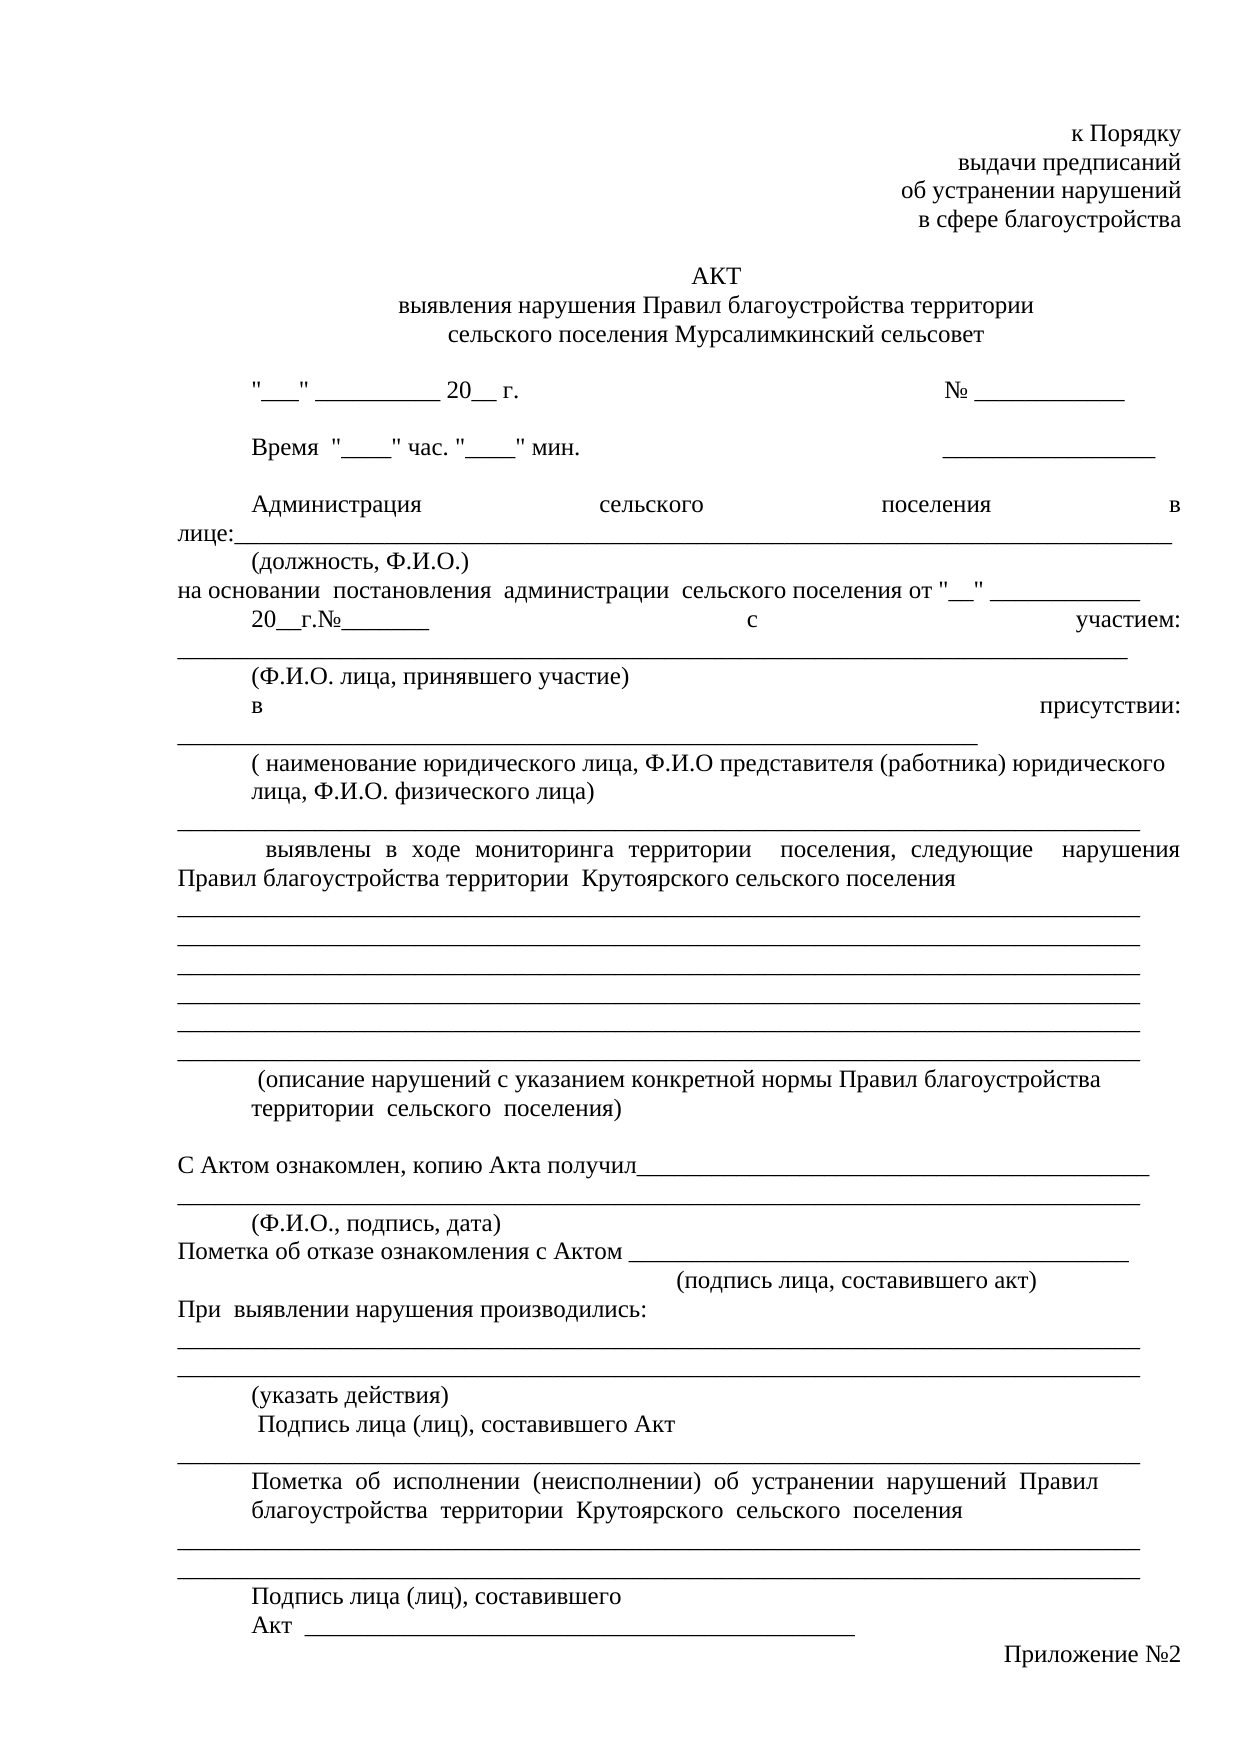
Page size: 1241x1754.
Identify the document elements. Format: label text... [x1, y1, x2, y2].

text (подпись лица, составившего акт) [177, 1265, 1181, 1294]
text к Порядку [177, 118, 1181, 147]
text _____________________________________________________________________________ [177, 1323, 1181, 1351]
text _____________________________________________________________________________ [177, 978, 1181, 1006]
text выявлены в ходе мониторинга территории поселения, следующие нарушения Правил благоустройства территории Крутоярского сельского поселения [177, 834, 1181, 891]
text в присутствии: ________________________________________________________________ [177, 690, 1181, 748]
text _____________________________________________________________________________ [177, 949, 1181, 978]
text лица, Ф.И.О. физического лица) [177, 776, 1181, 805]
text (описание нарушений с указанием конкретной нормы Правил благоустройства [177, 1064, 1181, 1093]
text на основании постановления администрации сельского поселения от "__" ____________ [177, 575, 1181, 604]
text С Актом ознакомлен, копию Акта получил_________________________________________ [177, 1150, 1181, 1179]
text (указать действия) [177, 1380, 1181, 1409]
text _____________________________________________________________________________ [177, 1006, 1181, 1035]
text благоустройства территории Крутоярского сельского поселения [177, 1495, 1181, 1524]
text При выявлении нарушения производились: [177, 1294, 1181, 1323]
text выявления нарушения Правил благоустройства территории [177, 290, 1181, 319]
text Акт ____________________________________________ [177, 1610, 1181, 1639]
text _____________________________________________________________________________ [177, 805, 1181, 834]
text Время "____" час. "____" мин. _________________ [177, 432, 1181, 461]
text "___" __________ 20__ г. № ____________ [177, 375, 1181, 404]
text об устранении нарушений [177, 176, 1181, 204]
text (Ф.И.О. лица, принявшего участие) [177, 661, 1181, 690]
text выдачи предписаний [177, 147, 1181, 176]
text (должность, Ф.И.О.) [177, 546, 1181, 575]
text Подпись лица (лиц), составившего Акт [177, 1409, 1181, 1438]
text АКТ [177, 261, 1181, 290]
text Пометка об исполнении (неисполнении) об устранении нарушений Правил [177, 1466, 1181, 1495]
text территории сельского поселения) [177, 1093, 1181, 1121]
text _____________________________________________________________________________ [177, 1179, 1181, 1208]
text _____________________________________________________________________________ [177, 1553, 1181, 1581]
text в сфере благоустройства [177, 204, 1181, 233]
text 20__г.№_______ с участием: ____________________________________________________________________________ [177, 604, 1181, 661]
text Приложение №2 [177, 1639, 1181, 1668]
text Пометка об отказе ознакомления с Актом ________________________________________ [177, 1236, 1181, 1265]
text _____________________________________________________________________________ [177, 1438, 1181, 1466]
text _____________________________________________________________________________ [177, 1351, 1181, 1380]
text сельского поселения Мурсалимкинский сельсовет [177, 319, 1181, 347]
text _____________________________________________________________________________ [177, 1524, 1181, 1553]
text (Ф.И.О., подпись, дата) [177, 1208, 1181, 1236]
text _____________________________________________________________________________ [177, 1035, 1181, 1064]
text _____________________________________________________________________________ [177, 891, 1181, 920]
text Подпись лица (лиц), составившего [177, 1581, 1181, 1610]
text Администрация сельского поселения в лице:___________________________________________________________________________ [177, 489, 1181, 546]
text _____________________________________________________________________________ [177, 920, 1181, 949]
text ( наименование юридического лица, Ф.И.О представителя (работника) юридического [177, 748, 1181, 776]
